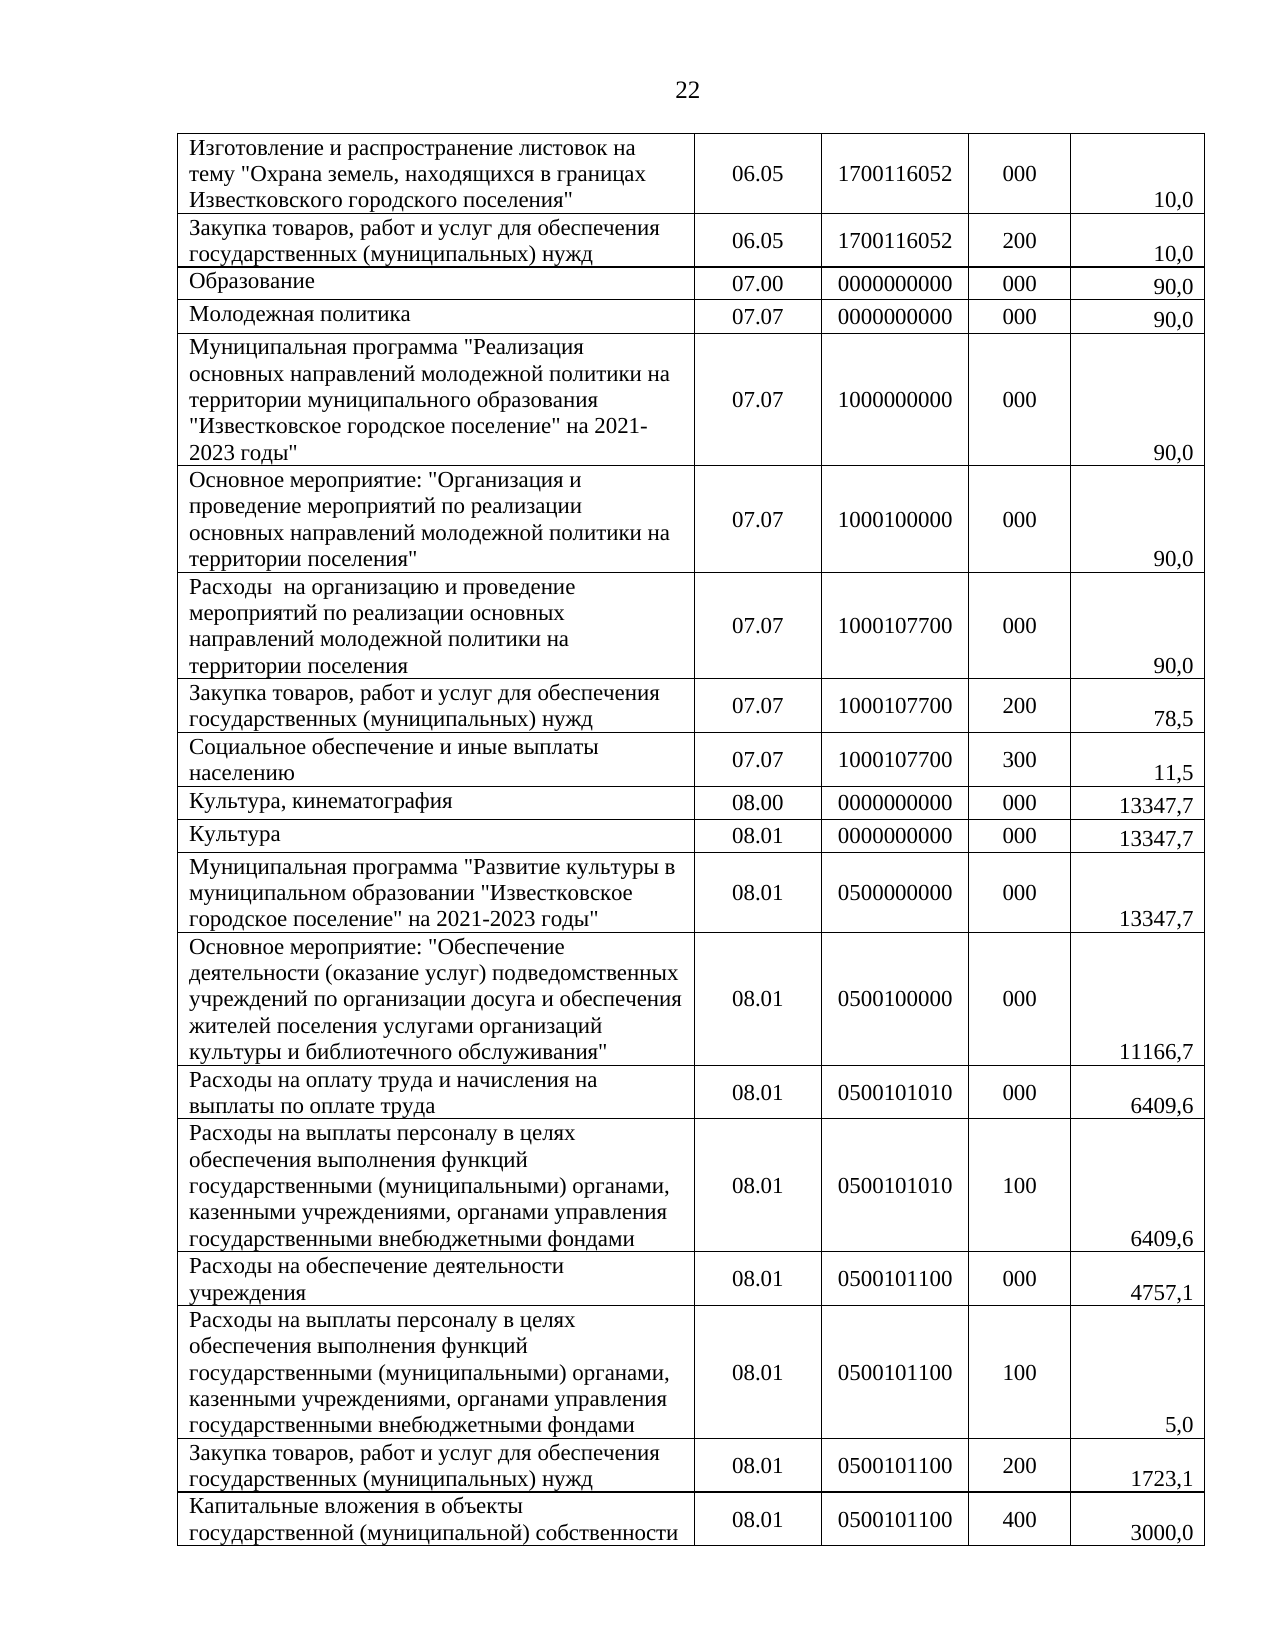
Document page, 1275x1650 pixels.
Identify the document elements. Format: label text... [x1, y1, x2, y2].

table_cell 11,5 [1071, 733, 1204, 786]
table_cell 90,0 [1071, 334, 1204, 465]
table_cell Социальное обеспечение и иные выплаты населению [178, 733, 694, 786]
table_cell 90,0 [1071, 300, 1204, 332]
table_cell 400 [969, 1493, 1070, 1545]
table_cell 0500101010 [822, 1119, 968, 1251]
table_cell 90,0 [1071, 573, 1204, 678]
table_cell 1000000000 [822, 334, 968, 465]
table_cell 10,0 [1071, 214, 1204, 266]
table_cell 000 [969, 1066, 1070, 1118]
table_cell 13347,7 [1071, 853, 1204, 932]
table_cell 0500101100 [822, 1252, 968, 1305]
table_cell 08.01 [695, 1119, 821, 1251]
table_cell Изготовление и распространение листовок на тему "Охрана земель, находящихся в границах Известковского городского поселения" [178, 134, 694, 213]
table_cell Расходы на организацию и проведение мероприятий по реализации основных направлений молодежной политики на территории поселения [178, 573, 694, 678]
table_cell 0000000000 [822, 787, 968, 819]
table_cell 100 [969, 1119, 1070, 1251]
table_cell 08.01 [695, 820, 821, 852]
table_cell 4757,1 [1071, 1252, 1204, 1305]
table_cell 07.07 [695, 733, 821, 786]
table_cell 300 [969, 733, 1070, 786]
table_cell 000 [969, 787, 1070, 819]
table_cell 07.00 [695, 268, 821, 299]
table_cell 200 [969, 1439, 1070, 1491]
table_cell 08.01 [695, 1066, 821, 1118]
table_cell Капитальные вложения в объекты государственной (муниципальной) собственности [178, 1493, 694, 1545]
table_cell 000 [969, 933, 1070, 1064]
table_cell 000 [969, 268, 1070, 299]
table_cell 000 [969, 853, 1070, 932]
table_cell 000 [969, 300, 1070, 332]
table_cell 08.00 [695, 787, 821, 819]
table_cell Закупка товаров, работ и услуг для обеспечения государственных (муниципальных) нужд [178, 214, 694, 266]
table_cell 200 [969, 214, 1070, 266]
table_cell 08.01 [695, 1252, 821, 1305]
table_cell 000 [969, 134, 1070, 213]
table_cell 1000107700 [822, 679, 968, 732]
table_cell 0500100000 [822, 933, 968, 1064]
table_cell 0500101010 [822, 1066, 968, 1118]
table_cell Культура [178, 820, 694, 852]
table_cell 000 [969, 573, 1070, 678]
table_cell 07.07 [695, 573, 821, 678]
table_cell 08.01 [695, 933, 821, 1064]
table_cell 06.05 [695, 214, 821, 266]
table_cell Образование [178, 268, 694, 299]
table_cell Расходы на выплаты персоналу в целях обеспечения выполнения функций государственными (муниципальными) органами, казенными учреждениями, органами управления государственными внебюджетными фондами [178, 1119, 694, 1251]
table_cell Основное мероприятие: "Обеспечение деятельности (оказание услуг) подведомственных учреждений по организации досуга и обеспечения жителей поселения услугами организаций культуры и библиотечного обслуживания" [178, 933, 694, 1064]
table_cell 08.01 [695, 1439, 821, 1491]
table_cell 0500000000 [822, 853, 968, 932]
table_cell Закупка товаров, работ и услуг для обеспечения государственных (муниципальных) нужд [178, 1439, 694, 1491]
table_cell 11166,7 [1071, 933, 1204, 1064]
table_cell 0000000000 [822, 268, 968, 299]
table_cell 90,0 [1071, 466, 1204, 572]
table_cell 90,0 [1071, 268, 1204, 299]
table_cell 13347,7 [1071, 787, 1204, 819]
table_cell Закупка товаров, работ и услуг для обеспечения государственных (муниципальных) нужд [178, 679, 694, 732]
table_cell 3000,0 [1071, 1493, 1204, 1545]
table_cell 000 [969, 1252, 1070, 1305]
table_cell 10,0 [1071, 134, 1204, 213]
table_cell 08.01 [695, 1306, 821, 1438]
table_cell Расходы на обеспечение деятельности учреждения [178, 1252, 694, 1305]
table_cell 06.05 [695, 134, 821, 213]
table_cell 1700116052 [822, 214, 968, 266]
table_cell Молодежная политика [178, 300, 694, 332]
table_cell Расходы на оплату труда и начисления на выплаты по оплате труда [178, 1066, 694, 1118]
table_cell 100 [969, 1306, 1070, 1438]
table_cell 000 [969, 466, 1070, 572]
table_cell Муниципальная программа "Реализация основных направлений молодежной политики на территории муниципального образования "Известковское городское поселение" на 2021-2023 годы" [178, 334, 694, 465]
table_cell Культура, кинематография [178, 787, 694, 819]
table_cell 1000100000 [822, 466, 968, 572]
table_cell 78,5 [1071, 679, 1204, 732]
table_cell 1700116052 [822, 134, 968, 213]
table_cell 0500101100 [822, 1493, 968, 1545]
table_cell 07.07 [695, 334, 821, 465]
table_cell 6409,6 [1071, 1119, 1204, 1251]
table_cell 0000000000 [822, 300, 968, 332]
table_cell 08.01 [695, 1493, 821, 1545]
table_cell 5,0 [1071, 1306, 1204, 1438]
table_cell 1723,1 [1071, 1439, 1204, 1491]
table_cell 0500101100 [822, 1439, 968, 1491]
table_cell 000 [969, 334, 1070, 465]
table_cell 07.07 [695, 466, 821, 572]
table_cell 08.01 [695, 853, 821, 932]
table_cell 000 [969, 820, 1070, 852]
table_cell 07.07 [695, 300, 821, 332]
table_cell Основное мероприятие: "Организация и проведение мероприятий по реализации основных направлений молодежной политики на территории поселения" [178, 466, 694, 572]
table_cell 0000000000 [822, 820, 968, 852]
table_cell 1000107700 [822, 733, 968, 786]
table_cell 13347,7 [1071, 820, 1204, 852]
table_cell Расходы на выплаты персоналу в целях обеспечения выполнения функций государственными (муниципальными) органами, казенными учреждениями, органами управления государственными внебюджетными фондами [178, 1306, 694, 1438]
table_cell 200 [969, 679, 1070, 732]
table_cell 0500101100 [822, 1306, 968, 1438]
table_cell 1000107700 [822, 573, 968, 678]
table_cell 07.07 [695, 679, 821, 732]
table_cell Муниципальная программа "Развитие культуры в муниципальном образовании "Известковское городское поселение" на 2021-2023 годы" [178, 853, 694, 932]
table_cell 6409,6 [1071, 1066, 1204, 1118]
